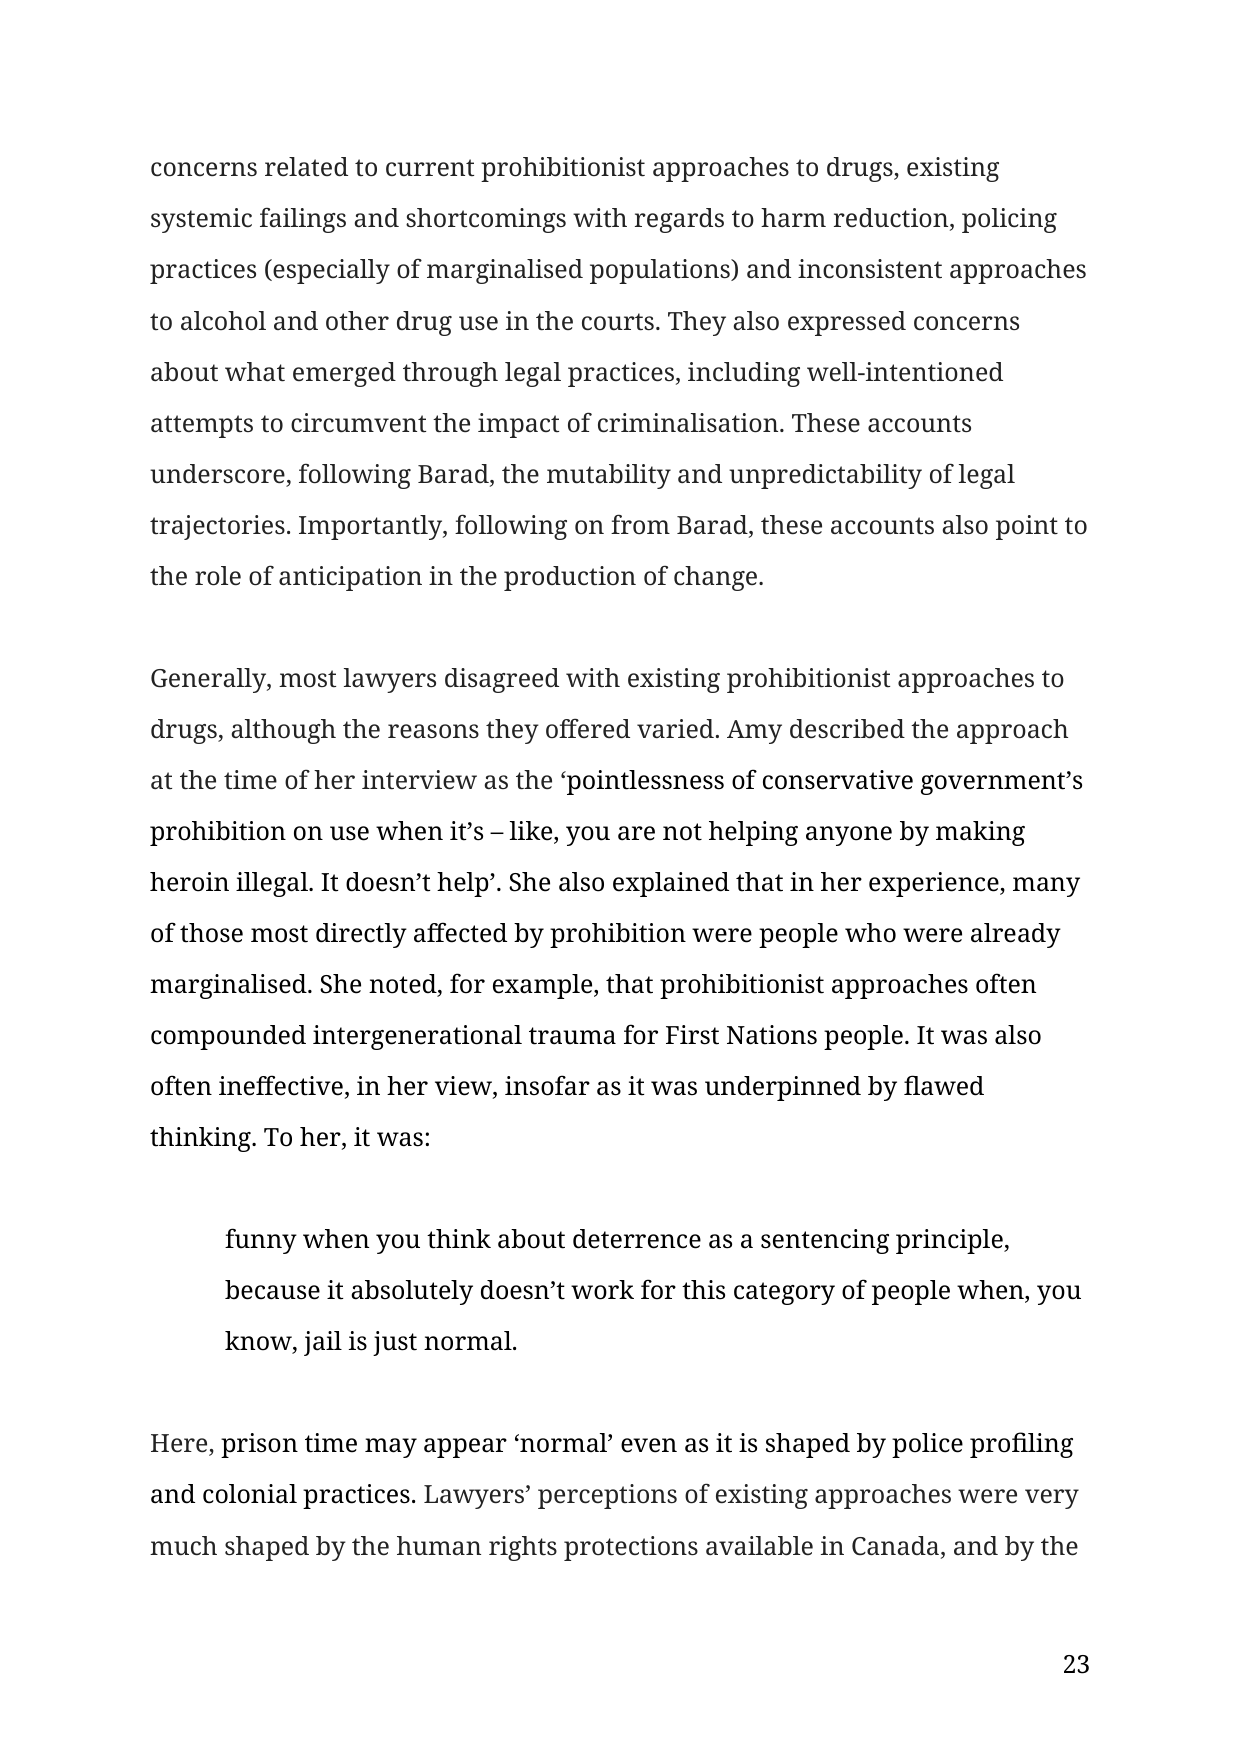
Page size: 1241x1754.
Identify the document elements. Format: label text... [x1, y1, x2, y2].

text funny when you think about deterrence as a sentencing principle, because it absolutely doesn’t work for this category of people when, you know, jail is just normal. [225, 1222, 1090, 1358]
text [150, 150, 1090, 592]
text Generally, most lawyers disagreed with existing prohibitionist approaches to drugs, although the reasons they offered varied. Amy described the approach at the time of her interview as the ‘pointlessness of conservative government’s prohibition on use when it’s – like, you are not helping anyone by making heroin illegal. It doesn’t help’. She also explained that in her experience, many of those most directly affected by prohibition were people who were already marginalised. She noted, for example, that prohibitionist approaches often compounded intergenerational trauma for First Nations people. It was also often ineffective, in her view, insofar as it was underpinned by flawed thinking. To her, it was: [150, 660, 1090, 1154]
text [150, 1426, 1090, 1562]
